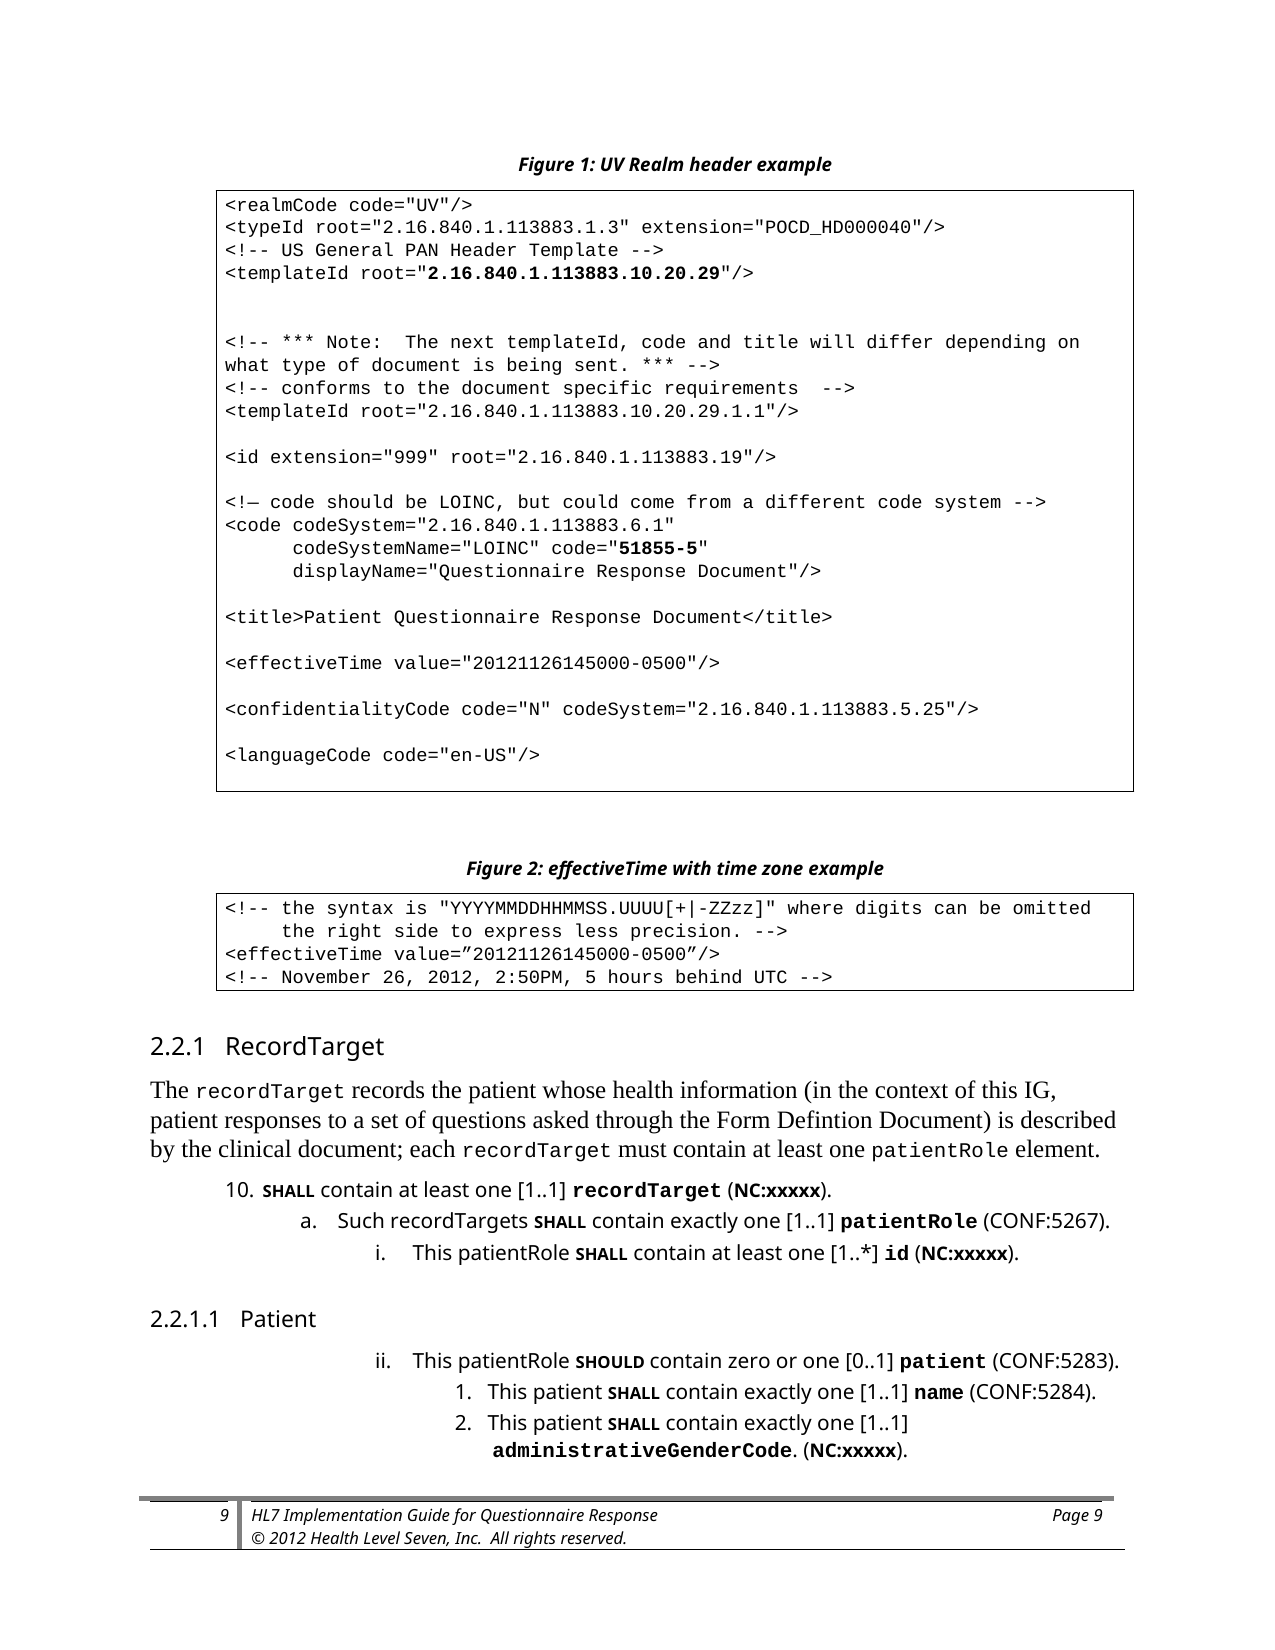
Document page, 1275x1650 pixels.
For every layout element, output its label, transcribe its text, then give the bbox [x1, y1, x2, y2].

text <!-- conforms to the document specific requirements --> [217, 373, 1133, 396]
text <!— code should be LOINC, but could come from a different code system --> [217, 487, 1133, 510]
subtitle RecordTarget [150, 1029, 1125, 1063]
text <id extension="999" root="2.16.840.1.113883.19"/> [217, 442, 1133, 468]
subtitle Patient [150, 1303, 1125, 1334]
text the right side to express less precision. --> [217, 916, 1133, 939]
text The recordTarget records the patient whose health information (in the context of this IG, patient responses to a set of questions asked through the Form Defintion Document) is described by the clinical document; each recordTarget must contain at least one patientRole element. [150, 1075, 1125, 1163]
text <effectiveTime value=”20121126145000-0500”/> [217, 939, 1133, 962]
list This patient SHALL contain exactly one [1..1] name (CONF:5284). [454, 1378, 1125, 1405]
text <!-- the syntax is "YYYYMMDDHHMMSS.UUUU[+|-ZZzz]" where digits can be omitted [217, 894, 1133, 916]
text <templateId root="2.16.840.1.113883.10.20.29"/> [217, 258, 1133, 284]
text <code codeSystem="2.16.840.1.113883.6.1" [217, 510, 1133, 533]
text <!-- US General PAN Header Template --> [217, 235, 1133, 258]
list This patientRole SHALL contain at least one [1..*] id (NC:xxxxx). [375, 1238, 1125, 1265]
text displayName="Questionnaire Response Document"/> [217, 556, 1133, 582]
text Figure 1: UV Realm header example [225, 150, 1125, 177]
text <templateId root="2.16.840.1.113883.10.20.29.1.1"/> [217, 396, 1133, 422]
text <title>Patient Questionnaire Response Document</title> [217, 602, 1133, 628]
text <languageCode code="en-US"/> [217, 739, 1133, 766]
list This patientRole SHOULD contain zero or one [0..1] patient (CONF:5283). [375, 1347, 1125, 1374]
text <typeId root="2.16.840.1.113883.1.3" extension="POCD_HD000040"/> [217, 212, 1133, 235]
text <!-- November 26, 2012, 2:50PM, 5 hours behind UTC --> [217, 962, 1133, 990]
list This patient SHALL contain exactly one [1..1] administrativeGenderCode. (NC:xxxxx). [454, 1409, 1125, 1463]
text <!-- *** Note: The next templateId, code and title will differ depending on what type of document is being sent. *** --> [217, 327, 1133, 373]
text codeSystemName="LOINC" code="51855-5" [217, 533, 1133, 556]
text <effectiveTime value="20121126145000-0500"/> [217, 648, 1133, 674]
text Figure 2: effectiveTime with time zone example [225, 854, 1125, 881]
text <realmCode code="UV"/> [217, 191, 1133, 212]
list Such recordTargets SHALL contain exactly one [1..1] patientRole (CONF:5267). [300, 1207, 1125, 1234]
list SHALL contain at least one [1..1] recordTarget (NC:xxxxx). [225, 1176, 1125, 1203]
text <confidentialityCode code="N" codeSystem="2.16.840.1.113883.5.25"/> [217, 694, 1133, 720]
